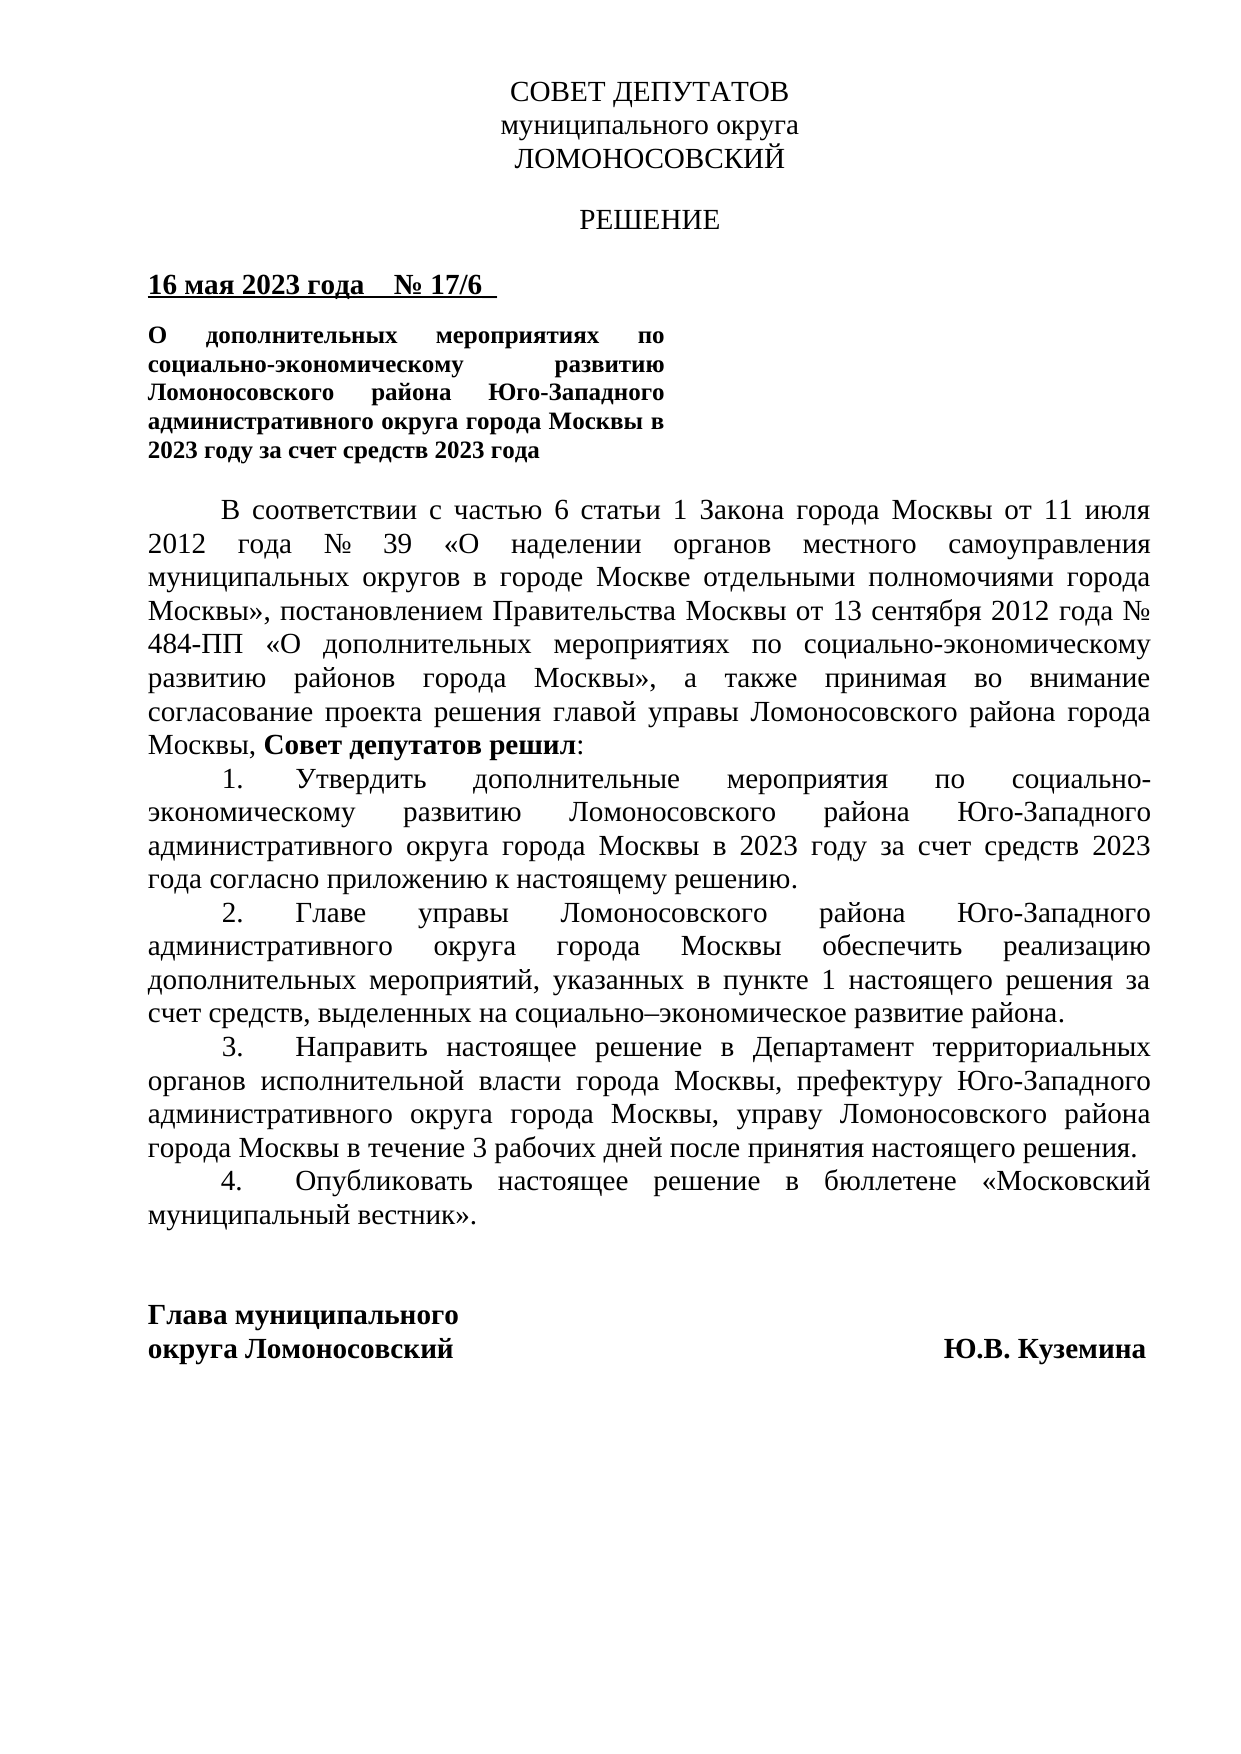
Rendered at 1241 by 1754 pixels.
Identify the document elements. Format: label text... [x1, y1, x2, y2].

text округа Ломоносовский Ю.В. Куземина [148, 1331, 1152, 1364]
list Главе управы Ломоносовского района Юго-Западного административного округа города Москвы обеспечить реализацию дополнительных мероприятий, указанных в пункте 1 настоящего решения за счет средств, выделенных на социально–экономическое развитие района. [148, 895, 1152, 1029]
text муниципального округа [148, 107, 1152, 141]
text О дополнительных мероприятиях по социально-экономическому развитию Ломоносовского района Юго-Западного административного округа города Москвы в 2023 году за счет средств 2023 года [148, 320, 665, 464]
text ЛОМОНОСОВСКИЙ [148, 141, 1152, 174]
text В соответствии с частью 6 статьи 1 Закона города Москвы от 11 июля 2012 года № 39 «О наделении органов местного самоуправления муниципальных округов в городе Москве отдельными полномочиями города Москвы», постановлением Правительства Москвы от 13 сентября 2012 года № 484-ПП «О дополнительных мероприятиях по социально-экономическому развитию районов города Москвы», а также принимая во внимание согласование проекта решения главой управы Ломоносовского района города Москвы, Совет депутатов решил: [148, 492, 1152, 761]
list Опубликовать настоящее решение в бюллетене «Московский муниципальный вестник». [148, 1163, 1152, 1230]
text Глава муниципального [148, 1297, 1152, 1331]
text РЕШЕНИЕ [148, 202, 1152, 236]
list Направить настоящее решение в Департамент территориальных органов исполнительной власти города Москвы, префектуру Юго-Западного административного округа города Москвы, управу Ломоносовского района города Москвы в течение 3 рабочих дней после принятия настоящего решения. [148, 1029, 1152, 1163]
list Утвердить дополнительные мероприятия по социально-экономическому развитию Ломоносовского района Юго-Западного административного округа города Москвы в 2023 году за счет средств 2023 года согласно приложению к настоящему решению. [148, 761, 1152, 895]
text СОВЕТ ДЕПУТАТОВ [148, 74, 1152, 107]
text 16 мая 2023 года № 17/6_ [148, 267, 1152, 301]
